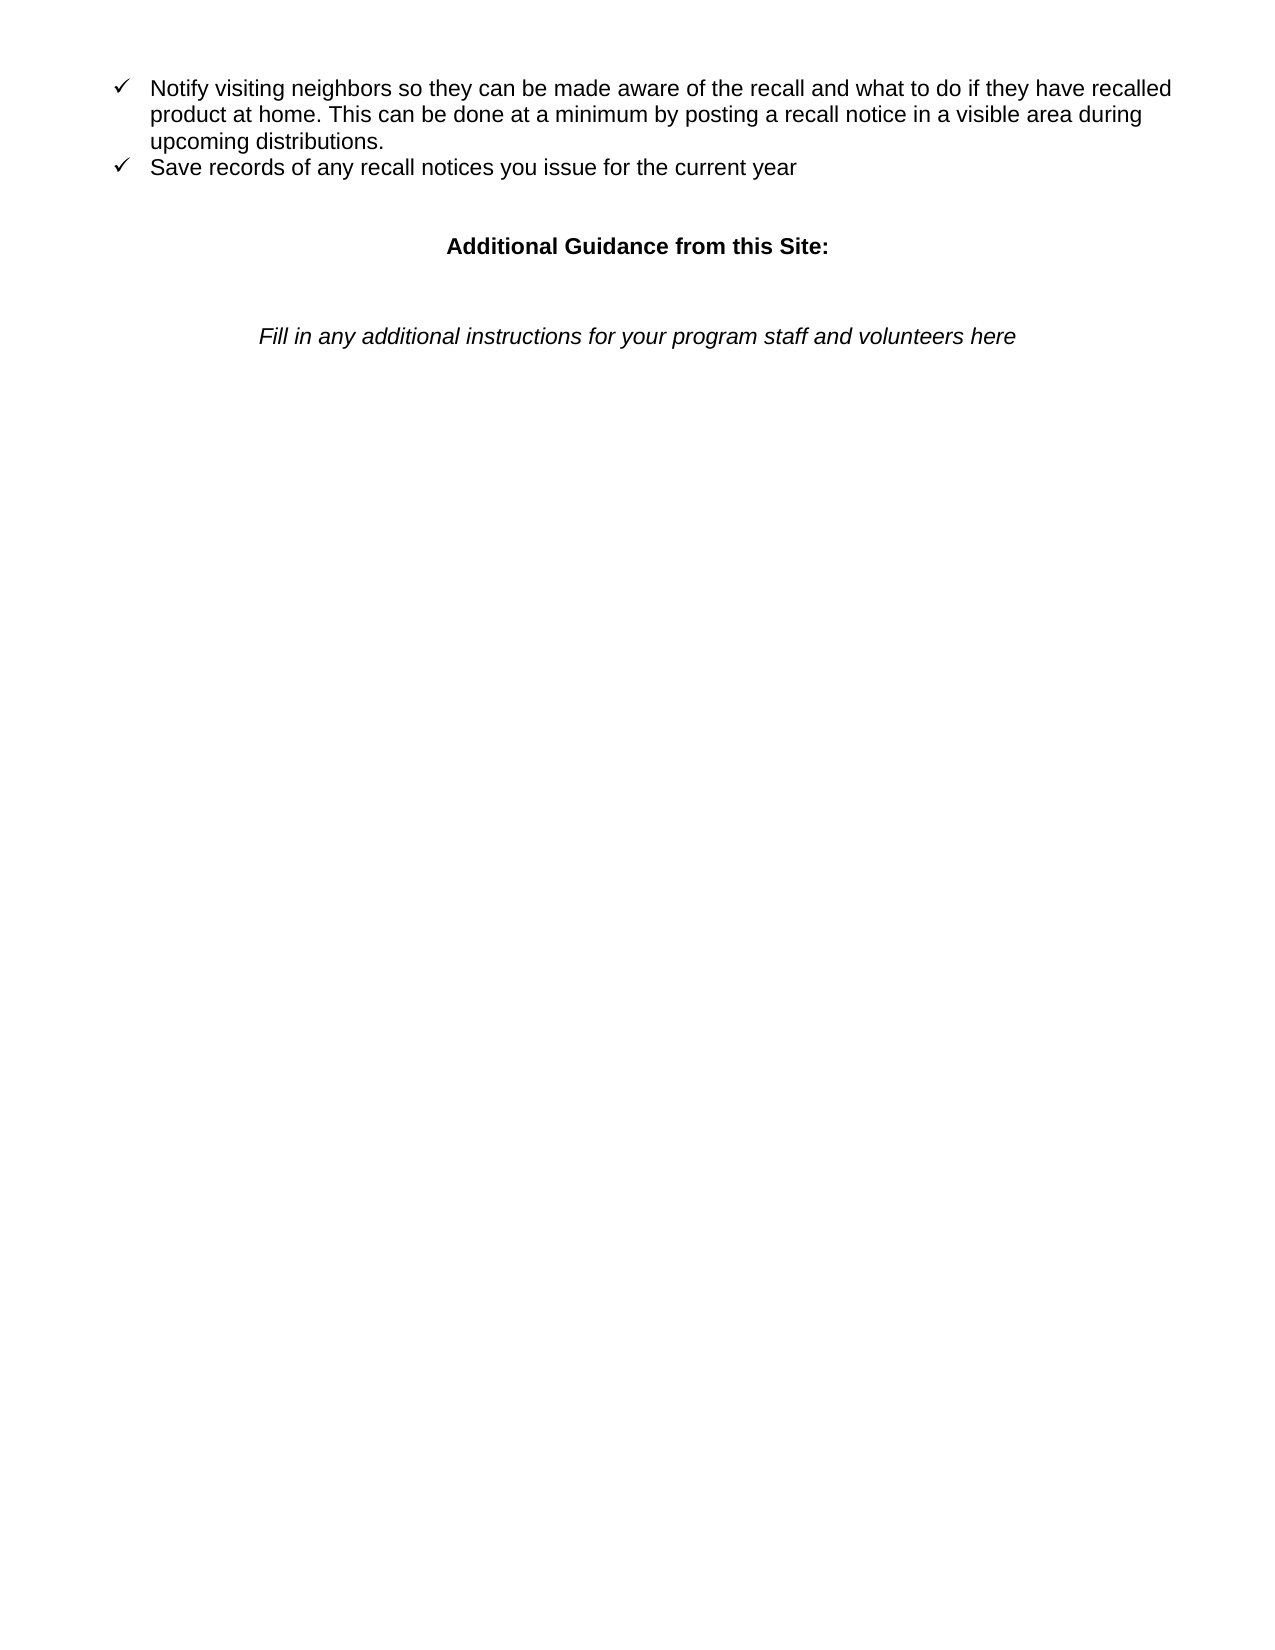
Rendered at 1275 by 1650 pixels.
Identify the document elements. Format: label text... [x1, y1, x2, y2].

list Save records of any recall notices you issue for the current year [112, 154, 1200, 180]
text Additional Guidance from this Site: [75, 233, 1200, 259]
text Fill in any additional instructions for your program staff and volunteers here [75, 323, 1200, 350]
list Notify visiting neighbors so they can be made aware of the recall and what to do if they have recalled product at home. This can be done at a minimum by posting a recall notice in a visible area during upcoming distributions. [112, 75, 1200, 154]
